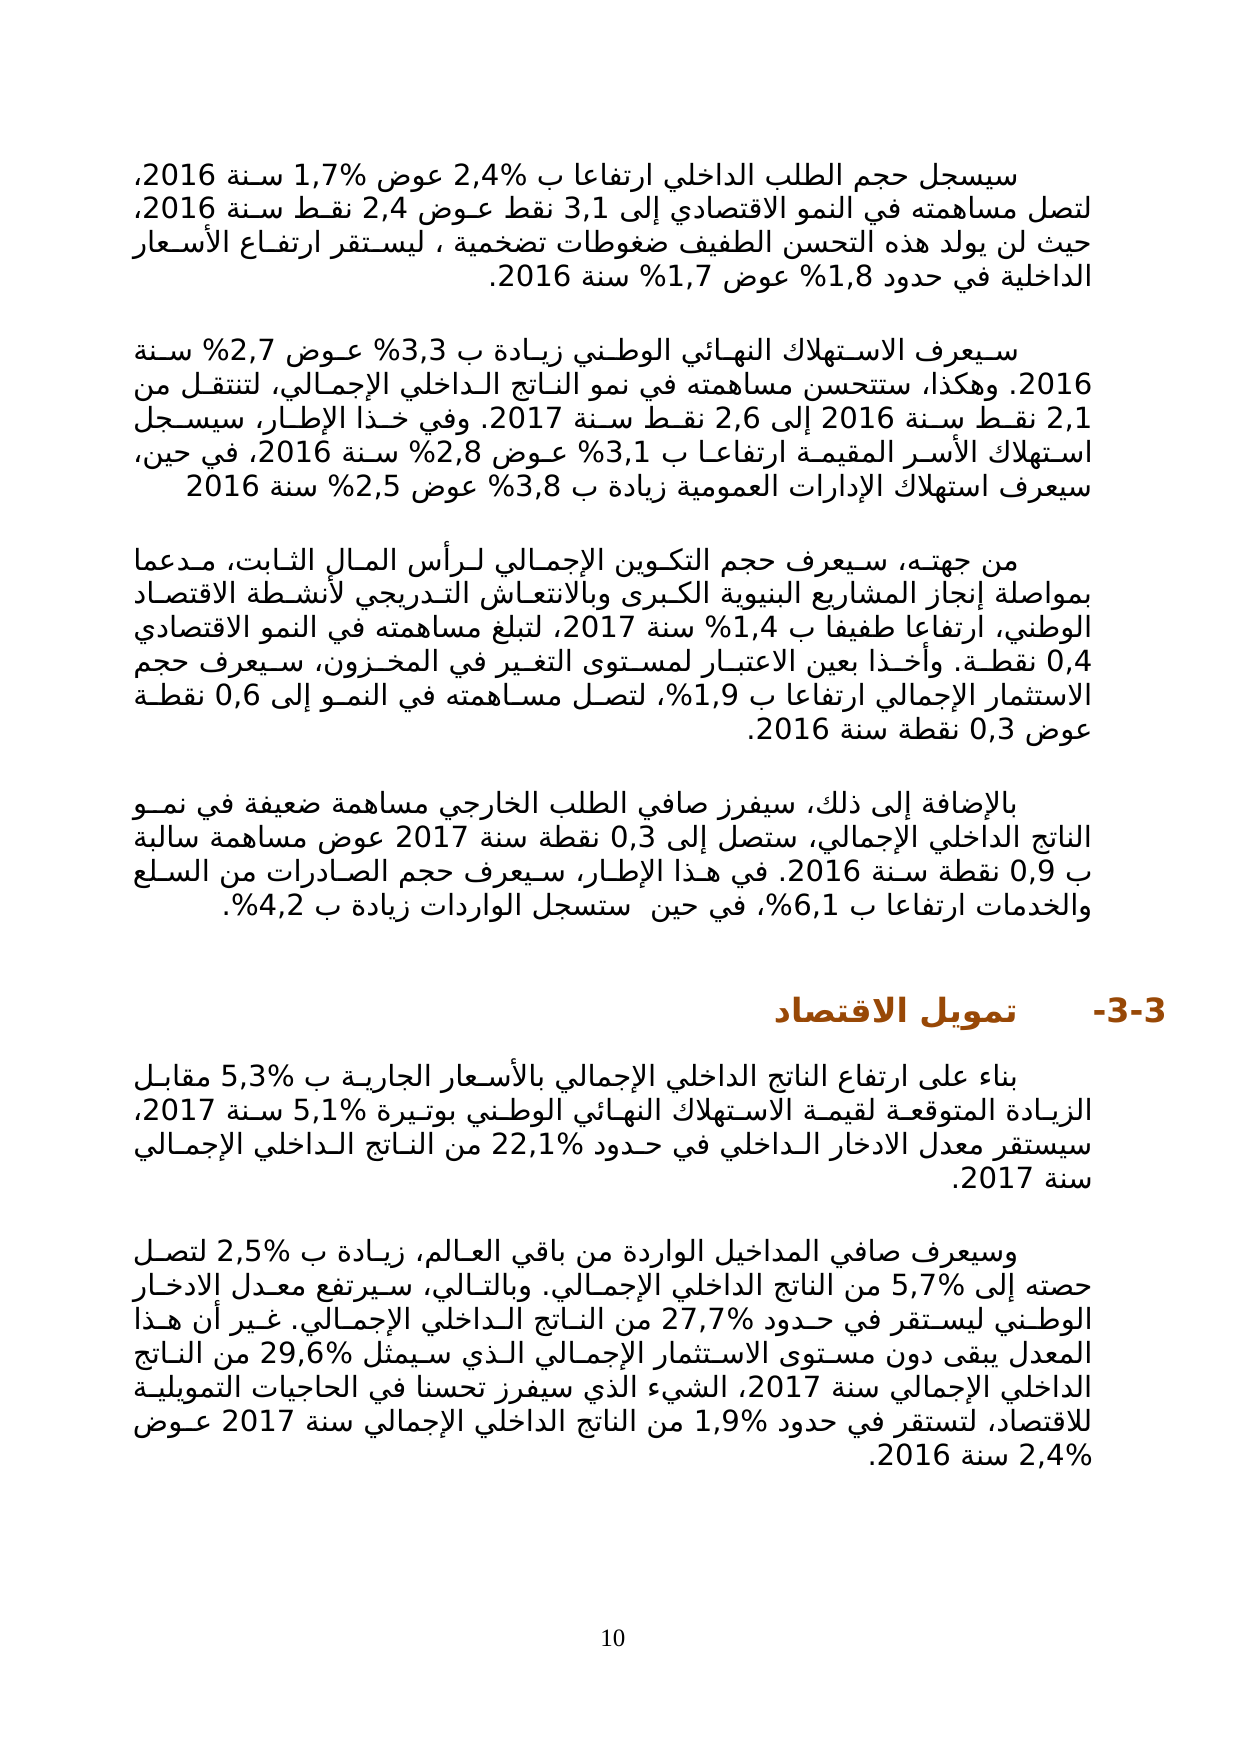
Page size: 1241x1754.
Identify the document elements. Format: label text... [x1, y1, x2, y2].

text بناء على ارتفاع الناتج الداخلي الإجمالي بالأسعار الجارية ب %5,3 مقابل الزيادة المتوقعة لقيمة الاستهلاك النهائي الوطني بوتيرة %5,1 سنة 2017، سيستقر معدل الادخار الداخلي في حدود %22,1 من الناتج الداخلي الإجمالي سنة 2017. [133, 1059, 1092, 1195]
text بالإضافة إلى ذلك، سيفرز صافي الطلب الخارجي مساهمة ضعيفة في نمو الناتج الداخلي الإجمالي، ستصل إلى 0,3 نقطة سنة 2017 عوض مساهمة سالبة ب 0,9 نقطة سنة 2016. في هذا الإطار، سيعرف حجم الصادرات من السلع والخدمات ارتفاعا ب 6,1%، في حين ستسجل الواردات زيادة ب 4,2%. [133, 786, 1092, 922]
text سيسجل حجم الطلب الداخلي ارتفاعا ب %2,4 عوض %1,7 سنة 2016، لتصل مساهمته في النمو الاقتصادي إلى 3,1 نقط عوض 2,4 نقط سنة 2016، حيث لن يولد هذه التحسن الطفيف ضغوطات تضخمية ، ليستقر ارتفاع الأسعار الداخلية في حدود 1,8% عوض 1,7% سنة 2016. [133, 158, 1092, 294]
text سيعرف الاستهلاك النهائي الوطني زيادة ب 3,3% عوض 2,7% سنة 2016. وهكذا، ستتحسن مساهمته في نمو الناتج الداخلي الإجمالي، لتنتقل من 2,1 نقط سنة 2016 إلى 2,6 نقط سنة 2017. وفي خذا الإطار، سيسجل استهلاك الأسر المقيمة ارتفاعا ب 3,1% عوض 2,8% سنة 2016، في حين، سيعرف استهلاك الإدارات العمومية زيادة ب 3,8% عوض 2,5% سنة 2016 [133, 333, 1092, 503]
list تمويل الاقتصاد [133, 991, 1092, 1030]
text وسيعرف صافي المداخيل الواردة من باقي العالم، زيادة ب %2,5 لتصل حصته إلى %5,7 من الناتج الداخلي الإجمالي. وبالتالي، سيرتفع معدل الادخار الوطني ليستقر في حدود %27,7 من الناتج الداخلي الإجمالي. غير أن هذا المعدل يبقى دون مستوى الاستثمار الإجمالي الذي سيمثل %29,6 من الناتج الداخلي الإجمالي سنة 2017، الشيء الذي سيفرز تحسنا في الحاجيات التمويلية للاقتصاد، لتستقر في حدود %1,9 من الناتج الداخلي الإجمالي سنة 2017 عوض %2,4 سنة 2016. [133, 1234, 1092, 1472]
text من جهته، سيعرف حجم التكوين الإجمالي لرأس المال الثابت، مدعما بمواصلة إنجاز المشاريع البنيوية الكبرى وبالانتعاش التدريجي لأنشطة الاقتصاد الوطني، ارتفاعا طفيفا ب 1,4% سنة 2017، لتبلغ مساهمته في النمو الاقتصادي 0,4 نقطة. وأخذا بعين الاعتبار لمستوى التغير في المخزون، سيعرف حجم الاستثمار الإجمالي ارتفاعا ب 1,9%، لتصل مساهمته في النمو إلى 0,6 نقطة عوض 0,3 نقطة سنة 2016. [133, 543, 1092, 747]
